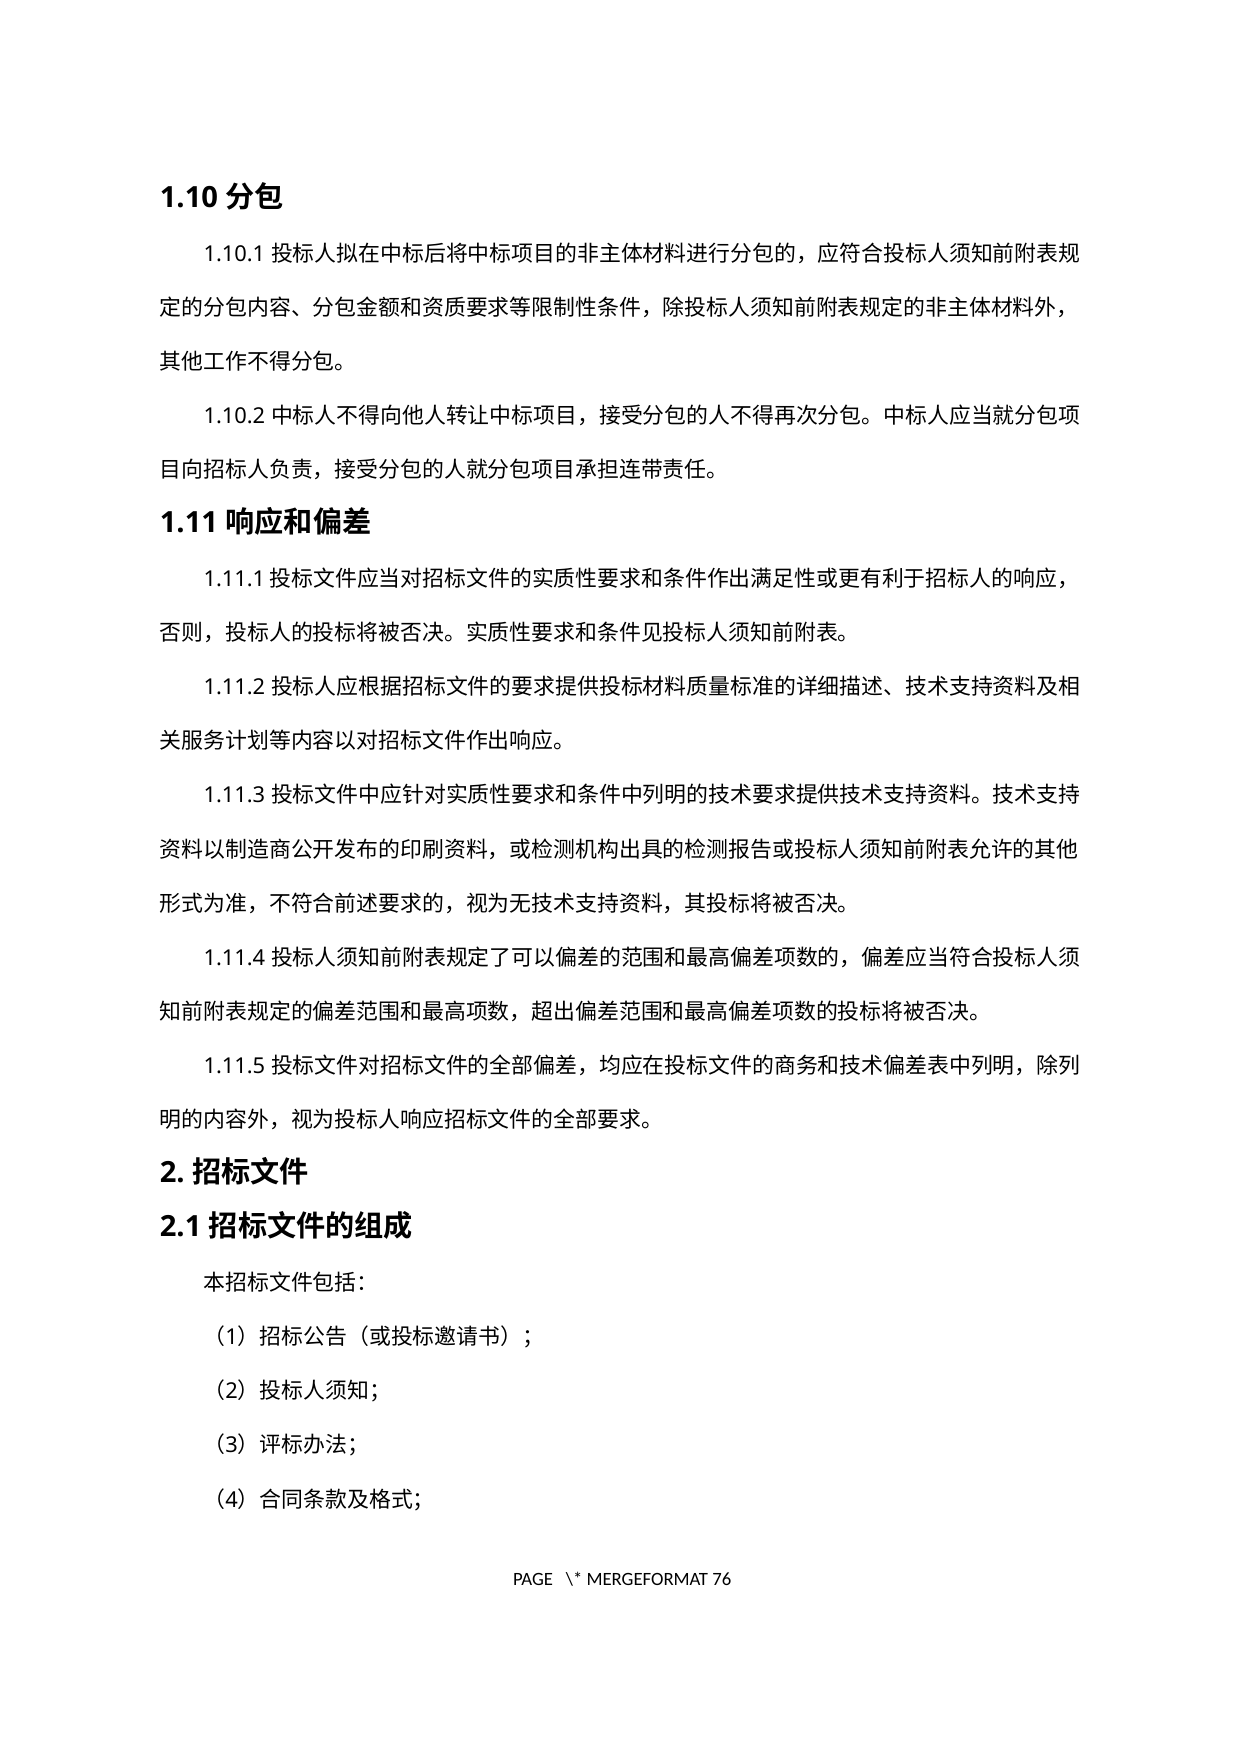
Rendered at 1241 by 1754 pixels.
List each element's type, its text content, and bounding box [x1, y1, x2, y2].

text （1）招标公告（或投标邀请书）； [159, 1301, 1081, 1355]
text 1.11.1投标文件应当对招标文件的实质性要求和条件作出满足性或更有利于招标人的响应，否则，投标人的投标将被否决。实质性要求和条件见投标人须知前附表。 [159, 543, 1081, 651]
subtitle 1.11 响应和偏差 [159, 489, 1081, 543]
subtitle 2.1 招标文件的组成 [159, 1193, 1081, 1247]
text （2）投标人须知； [159, 1355, 1081, 1409]
text 本招标文件包括： [159, 1247, 1081, 1301]
text 1.10.2 中标人不得向他人转让中标项目，接受分包的人不得再次分包。中标人应当就分包项目向招标人负责，接受分包的人就分包项目承担连带责任。 [159, 380, 1081, 489]
text 1.10.1 投标人拟在中标后将中标项目的非主体材料进行分包的，应符合投标人须知前附表规定的分包内容、分包金额和资质要求等限制性条件，除投标人须知前附表规定的非主体材料外，其他工作不得分包。 [159, 218, 1081, 380]
text 1.11.3 投标文件中应针对实质性要求和条件中列明的技术要求提供技术支持资料。技术支持资料以制造商公开发布的印刷资料，或检测机构出具的检测报告或投标人须知前附表允许的其他形式为准，不符合前述要求的，视为无技术支持资料，其投标将被否决。 [159, 759, 1081, 922]
text 1.11.4 投标人须知前附表规定了可以偏差的范围和最高偏差项数的，偏差应当符合投标人须知前附表规定的偏差范围和最高项数，超出偏差范围和最高偏差项数的投标将被否决。 [159, 922, 1081, 1030]
text 1.11.2 投标人应根据招标文件的要求提供投标材料质量标准的详细描述、技术支持资料及相关服务计划等内容以对招标文件作出响应。 [159, 651, 1081, 759]
subtitle 2. 招标文件 [159, 1139, 1081, 1193]
text 1.11.5 投标文件对招标文件的全部偏差，均应在投标文件的商务和技术偏差表中列明，除列明的内容外，视为投标人响应招标文件的全部要求。 [159, 1030, 1081, 1139]
subtitle 1.10 分包 [159, 164, 1081, 218]
text （4）合同条款及格式； [159, 1464, 1081, 1518]
text （3）评标办法； [159, 1409, 1081, 1464]
